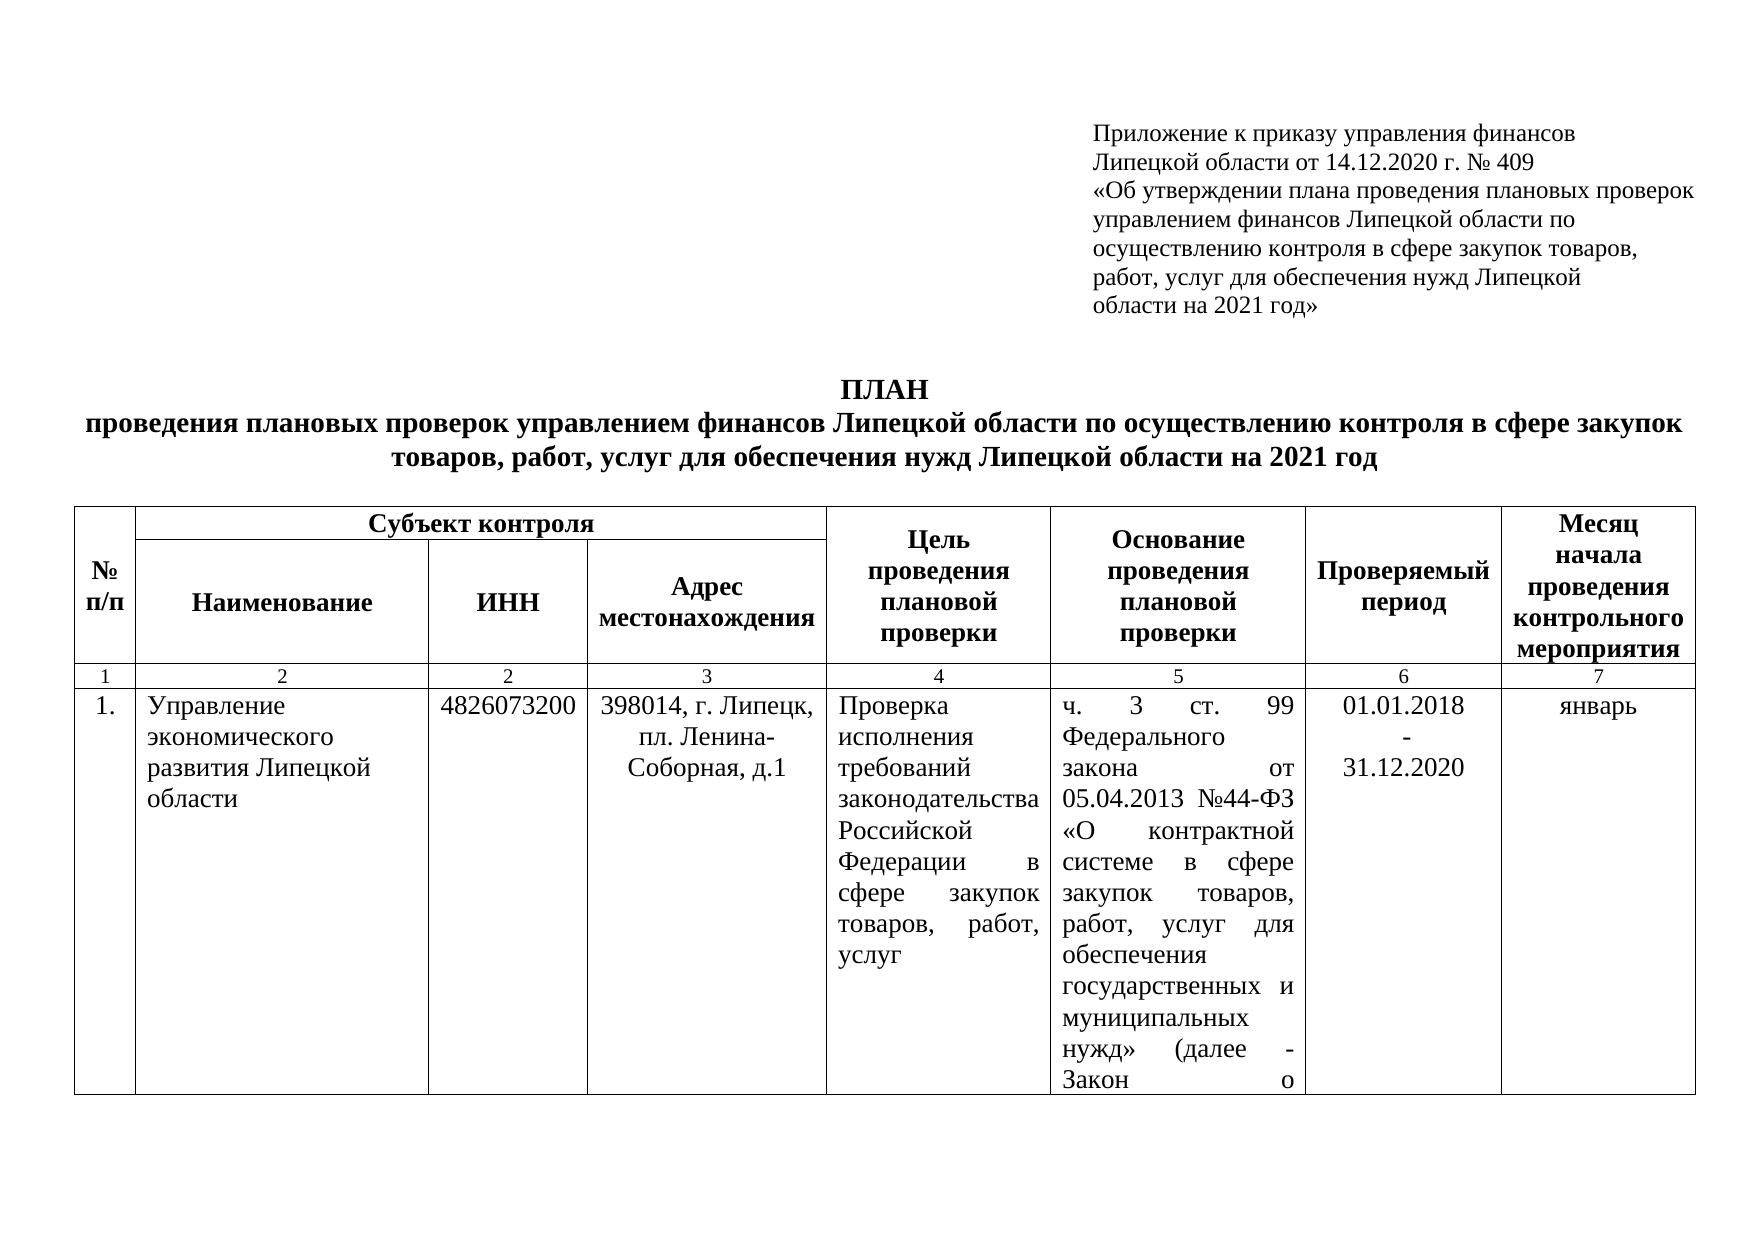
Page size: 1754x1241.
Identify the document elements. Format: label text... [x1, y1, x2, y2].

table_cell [1306, 689, 1501, 1094]
text осуществлению контроля в сфере закупок товаров, [1093, 233, 1695, 262]
text управлением финансов Липецкой области по [1093, 204, 1695, 233]
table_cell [588, 689, 826, 1094]
text работ, услуг для обеспечения нужд Липецкой [1093, 262, 1695, 291]
table_header Основание проведения плановой проверки [1051, 507, 1305, 663]
table_cell 4 [827, 664, 1050, 688]
table_header № п/п [75, 507, 135, 663]
table_header Цель проведения плановой проверки [827, 507, 1050, 663]
text проведения плановых проверок управлением финансов Липецкой области по осуществлению контроля в сфере закупок товаров, работ, услуг для обеспечения нужд Липецкой области на 2021 год [74, 406, 1695, 473]
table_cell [827, 689, 1050, 1094]
table_cell 7 [1502, 664, 1695, 688]
table_cell 1 [75, 664, 135, 688]
text области на 2021 год» [1093, 291, 1695, 319]
table_cell 2 [429, 664, 587, 688]
table_cell январь [1502, 689, 1695, 1094]
text Липецкой области от 14.12.2020 г. № 409 [1093, 147, 1695, 176]
table_cell Адрес местонахождения [588, 540, 826, 663]
table_cell 4826073200 [429, 689, 587, 1094]
table_header Субъект контроля [136, 507, 826, 538]
table_header Проверяемый период [1306, 507, 1501, 663]
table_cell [136, 689, 428, 1094]
table_cell 6 [1306, 664, 1501, 688]
table_cell 3 [588, 664, 826, 688]
table_cell 2 [136, 664, 428, 688]
table_cell 1. [75, 689, 135, 1094]
table_cell 5 [1051, 664, 1305, 688]
text ПЛАН [74, 372, 1695, 406]
text «Об утверждении плана проведения плановых проверок [1093, 176, 1695, 204]
table_header Месяц начала проведения контрольного мероприятия [1502, 507, 1695, 663]
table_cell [1051, 689, 1305, 1094]
table_cell Наименование [136, 540, 428, 663]
table_cell ИНН [429, 540, 587, 663]
text Приложение к приказу управления финансов [1093, 118, 1695, 147]
